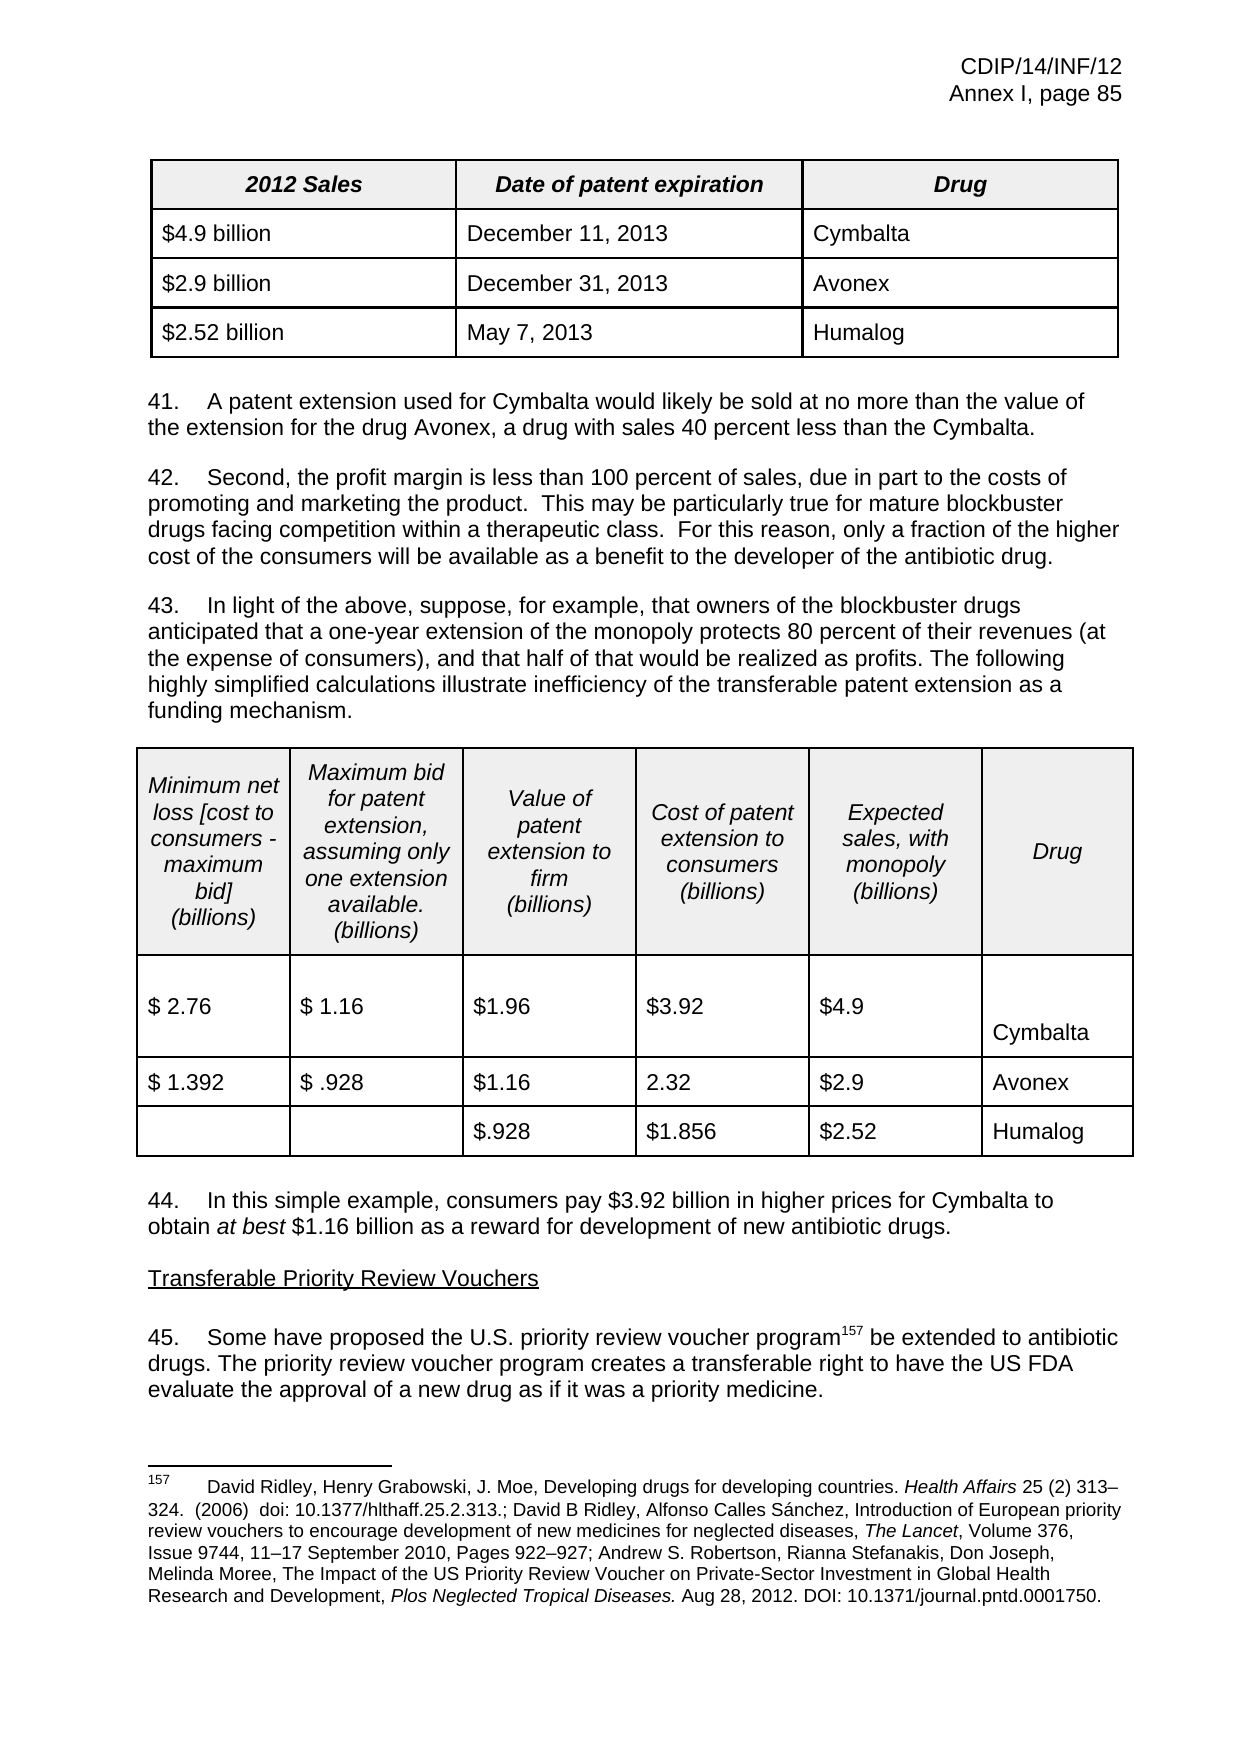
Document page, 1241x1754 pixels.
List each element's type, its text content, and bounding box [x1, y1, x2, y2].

table_cell Avonex [983, 1058, 1132, 1105]
table_header Date of patent expiration [457, 161, 801, 208]
text A patent extension used for Cymbalta would likely be sold at no more than the value of the extension for the drug Avonex, a drug with sales 40 percent less than the Cymbalta. [148, 388, 1122, 441]
text Second, the profit margin is less than 100 percent of sales, due in part to the costs of promoting and marketing the product. This may be particularly true for mature blockbuster drugs facing competition within a therapeutic class. For this reason, only a fraction of the higher cost of the consumers will be available as a benefit to the developer of the antibiotic drug. [148, 463, 1122, 569]
text In light of the above, suppose, for example, that owners of the blockbuster drugs anticipated that a one-year extension of the monopoly protects 80 percent of their revenues (at the expense of consumers), and that half of that would be realized as profits. The following highly simplified calculations illustrate inefficiency of the transferable patent extension as a funding mechanism. [148, 592, 1122, 724]
table_cell $1.856 [637, 1107, 808, 1154]
table_header Maximum bid for patent extension, assuming only one extension available. (billions) [291, 749, 462, 954]
table_header Value of patent extension to firm (billions) [464, 749, 635, 954]
subtitle Transferable Priority Review Vouchers [148, 1264, 1122, 1317]
table_cell [291, 1107, 462, 1154]
table_cell $ 1.16 [291, 956, 462, 1056]
table_header Cost of patent extension to consumers (billions) [637, 749, 808, 954]
table_header Drug [983, 749, 1132, 954]
table_cell $2.9 billion [153, 259, 455, 306]
table_cell $2.52 billion [153, 309, 455, 356]
table_cell December 11, 2013 [457, 210, 801, 257]
text In this simple example, consumers pay $3.92 billion in higher prices for Cymbalta to obtain at best $1.16 billion as a reward for development of new antibiotic drugs. [148, 1187, 1122, 1239]
table_cell Humalog [804, 309, 1117, 356]
table_cell Humalog [983, 1107, 1132, 1154]
table_cell $3.92 [637, 956, 808, 1056]
table_cell $4.9 [810, 956, 981, 1056]
table_header Drug [804, 161, 1117, 208]
table_header 2012 Sales [153, 161, 455, 208]
table_header Expected sales, with monopoly (billions) [810, 749, 981, 954]
table_cell $2.9 [810, 1058, 981, 1105]
table_cell 2.32 [637, 1058, 808, 1105]
table_cell Cymbalta [983, 956, 1132, 1056]
text Some have proposed the U.S. priority review voucher program be extended to antibiotic drugs. The priority review voucher program creates a transferable right to have the US FDA evaluate the approval of a new drug as if it was a priority medicine. [148, 1323, 1122, 1402]
table_cell $ 1.392 [138, 1058, 289, 1105]
table_cell Cymbalta [804, 210, 1117, 257]
table_cell $1.16 [464, 1058, 635, 1105]
table_cell $ 2.76 [138, 956, 289, 1056]
table_cell December 31, 2013 [457, 259, 801, 306]
table_cell [138, 1107, 289, 1154]
table_header Minimum net loss [cost to consumers - maximum bid] (billions) [138, 749, 289, 954]
table_cell $ .928 [291, 1058, 462, 1105]
table_cell $4.9 billion [153, 210, 455, 257]
table_cell May 7, 2013 [457, 309, 801, 356]
table_cell $2.52 [810, 1107, 981, 1154]
table_cell $1.96 [464, 956, 635, 1056]
table_cell Avonex [804, 259, 1117, 306]
table_cell $.928 [464, 1107, 635, 1154]
